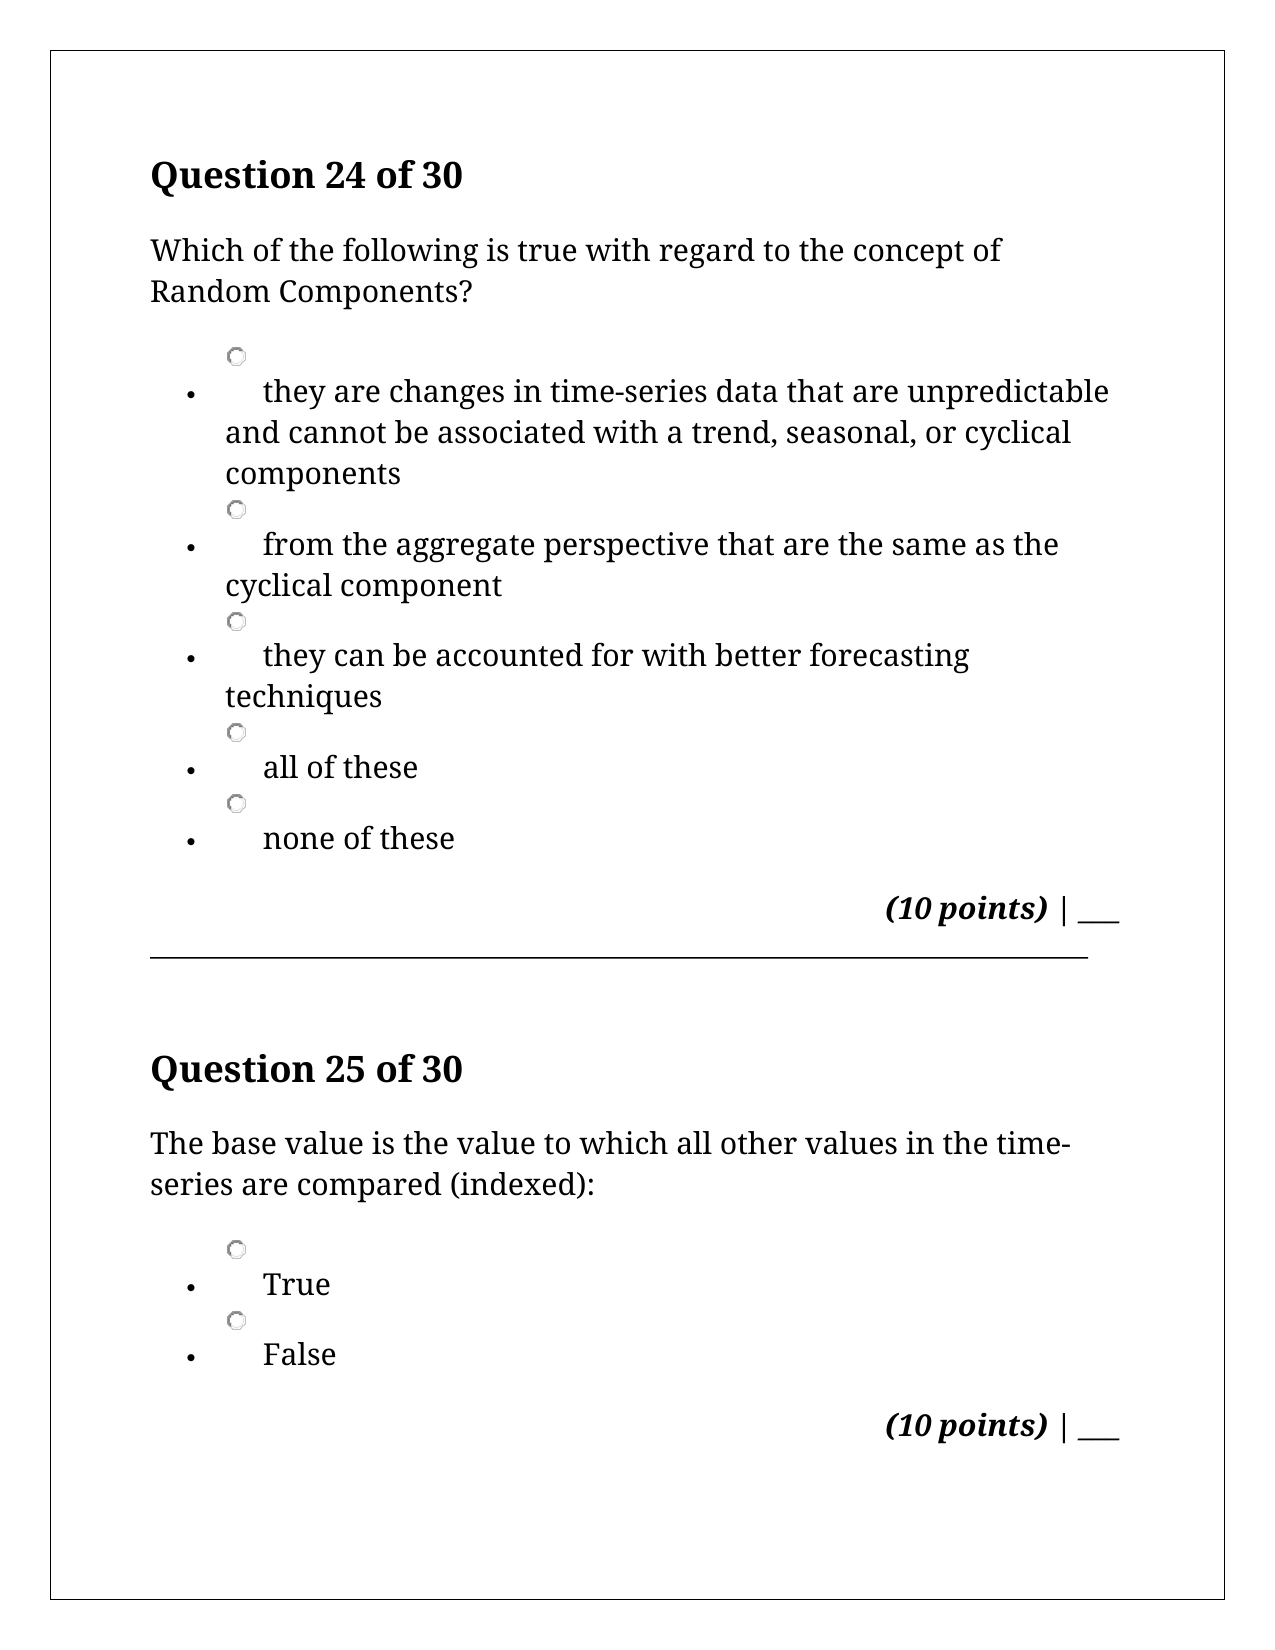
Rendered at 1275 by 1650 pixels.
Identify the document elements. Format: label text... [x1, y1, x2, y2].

text The base value is the value to which all other values in the time-series are compared (indexed): [150, 1122, 1125, 1204]
list all of these [187, 717, 1125, 787]
text Which of the following is true with regard to the concept of Random Components? [150, 229, 1125, 311]
list True [187, 1233, 1125, 1304]
list none of these [187, 787, 1125, 858]
list False [187, 1304, 1125, 1374]
list they can be accounted for with better forecasting techniques [187, 605, 1125, 717]
list they are changes in time-series data that are unpredictable and cannot be associated with a trend, seasonal, or cyclical components [187, 340, 1125, 493]
list from the aggregate perspective that are the same as the cyclical component [187, 493, 1125, 605]
text Question 25 of 30 [150, 1043, 1125, 1093]
text (10 points) | ___ [150, 1404, 1125, 1445]
text Question 24 of 30 [150, 150, 1125, 200]
text (10 points) | ___ [150, 887, 1125, 928]
